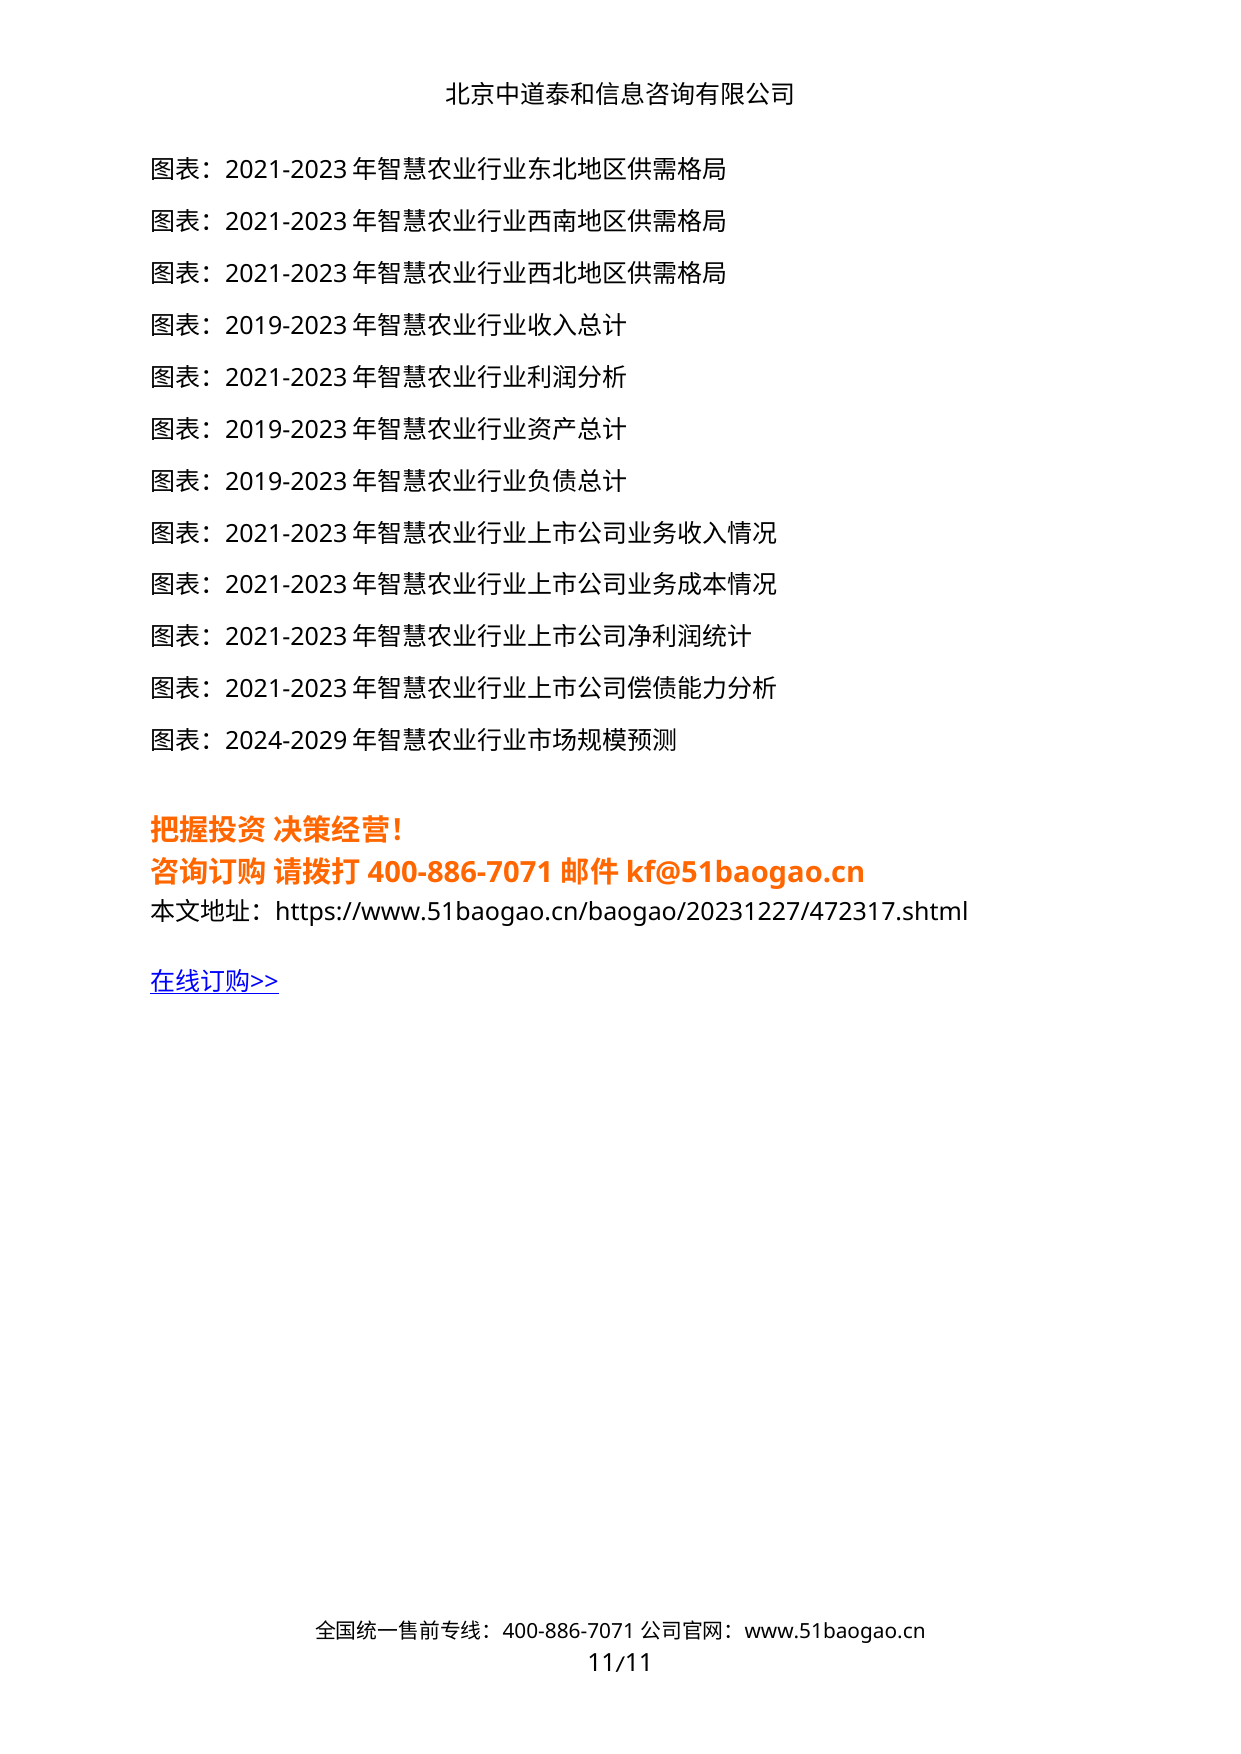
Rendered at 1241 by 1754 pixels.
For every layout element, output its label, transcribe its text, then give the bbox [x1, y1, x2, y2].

text 图表：2021-2023年智慧农业行业上市公司净利润统计 [150, 617, 1090, 653]
text 图表：2021-2023年智慧农业行业西北地区供需格局 [150, 254, 1090, 290]
text 图表：2019-2023年智慧农业行业收入总计 [150, 306, 1090, 342]
text 图表：2024-2029年智慧农业行业市场规模预测 [150, 721, 1090, 757]
text 图表：2019-2023年智慧农业行业资产总计 [150, 409, 1090, 446]
text 图表：2019-2023年智慧农业行业负债总计 [150, 461, 1090, 497]
text 图表：2021-2023年智慧农业行业上市公司业务收入情况 [150, 513, 1090, 549]
text 图表：2021-2023年智慧农业行业利润分析 [150, 357, 1090, 394]
text 图表：2021-2023年智慧农业行业上市公司偿债能力分析 [150, 669, 1090, 705]
text 图表：2021-2023年智慧农业行业西南地区供需格局 [150, 202, 1090, 238]
text 图表：2021-2023年智慧农业行业东北地区供需格局 [150, 150, 1090, 186]
text 在线订购>> [150, 927, 1090, 998]
text 把握投资 决策经营！咨询订购 请拨打 400-886-7071 邮件 kf@51baogao.cn本文地址：https://www.51baogao.cn/baogao/20231227/472317.shtml [150, 772, 1090, 927]
text 图表：2021-2023年智慧农业行业上市公司业务成本情况 [150, 565, 1090, 601]
